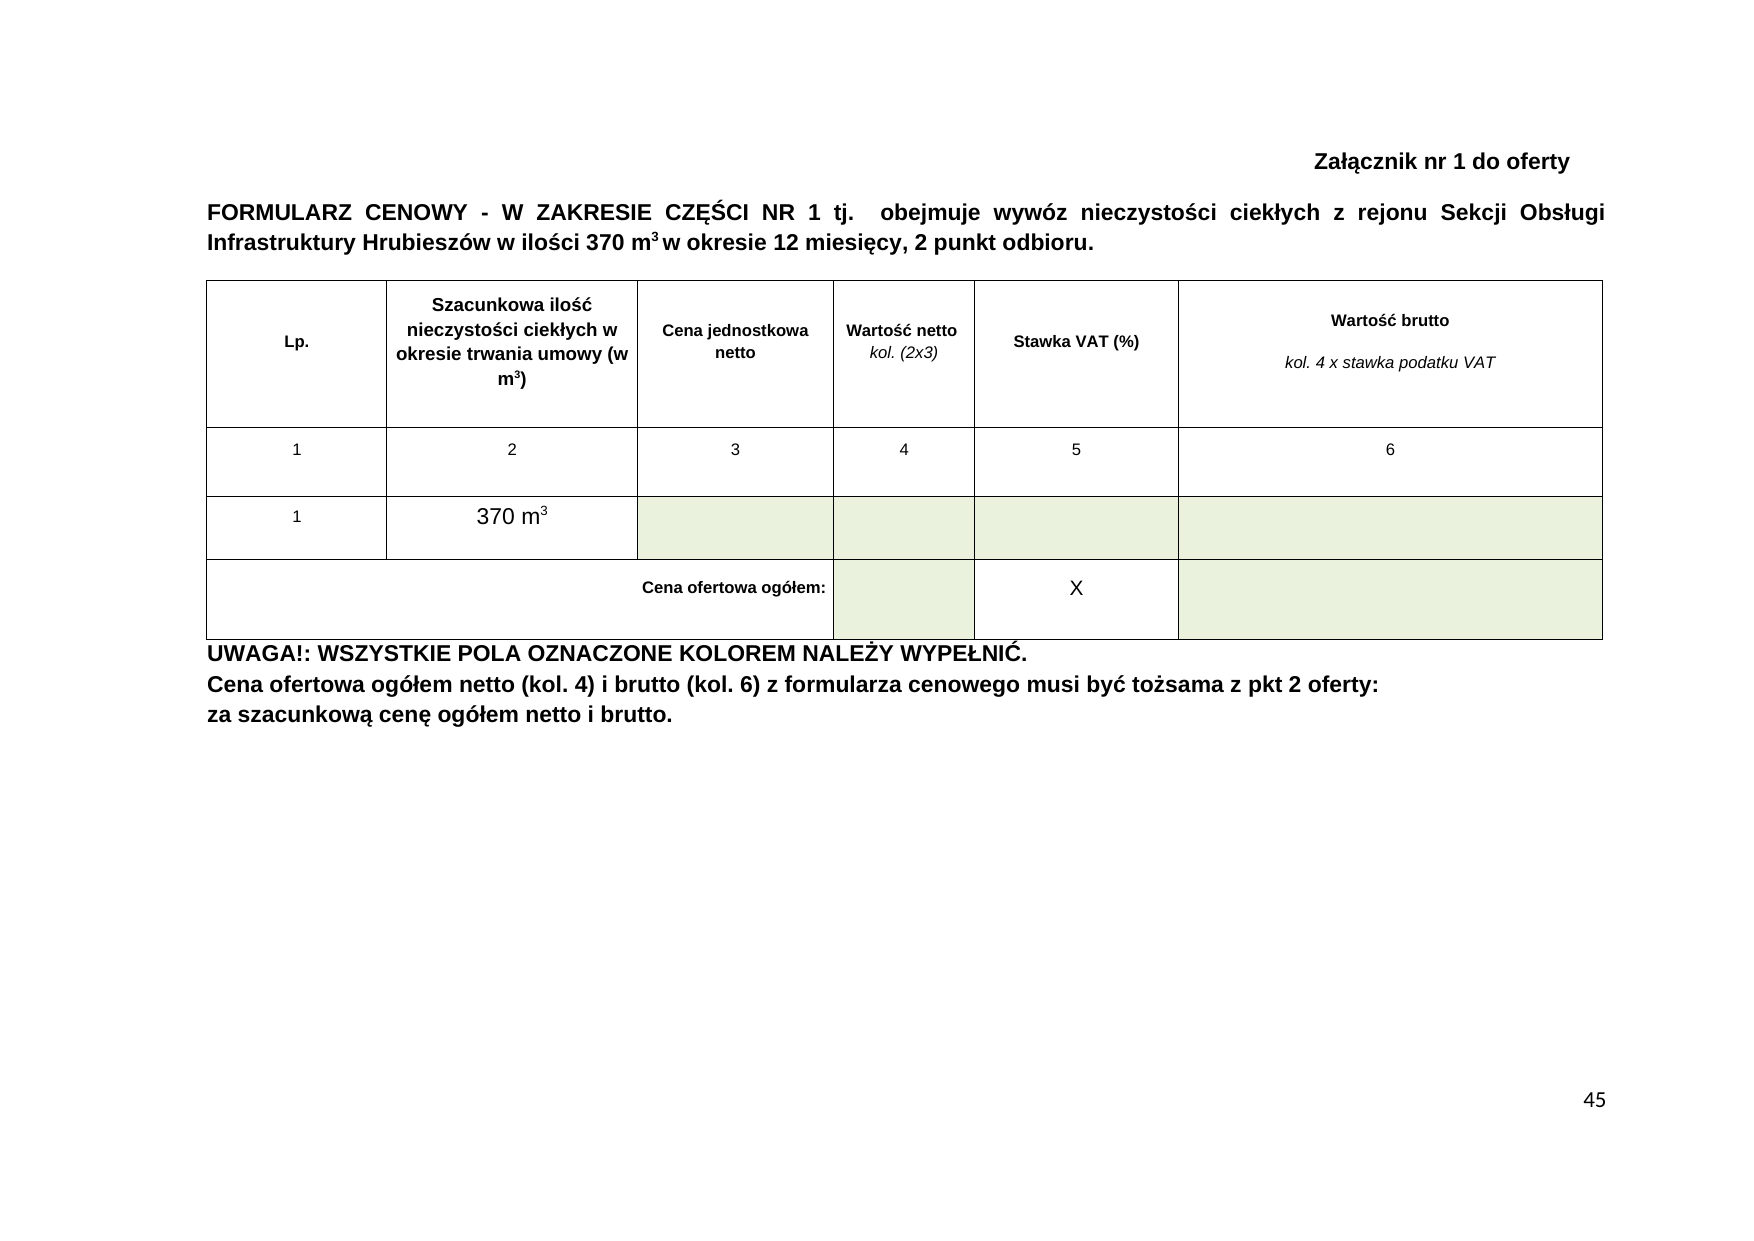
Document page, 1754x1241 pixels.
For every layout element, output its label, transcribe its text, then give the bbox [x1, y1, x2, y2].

table_cell 6 [1179, 428, 1602, 496]
text Cena ofertowa ogółem netto (kol. 4) i brutto (kol. 6) z formularza cenowego musi być tożsama z pkt 2 oferty: [207, 671, 1606, 697]
table_cell 4 [834, 428, 974, 496]
table_cell [638, 497, 833, 559]
table_header Wartość netto kol. (2x3) [834, 281, 974, 427]
table_cell X [975, 560, 1178, 639]
table_cell [834, 497, 974, 559]
text za szacunkową cenę ogółem netto i brutto. [207, 701, 1606, 727]
text FORMULARZ CENOWY - W ZAKRESIE CZĘŚCI NR 1 tj. obejmuje wywóz nieczystości ciekłych z rejonu Sekcji Obsługi Infrastruktury Hrubieszów w ilości 370 m3 w okresie 12 miesięcy, 2 punkt odbioru. [207, 199, 1606, 255]
table_cell 1 [207, 497, 386, 559]
table_cell 2 [387, 428, 637, 496]
table_header Wartość brutto kol. 4 x stawka podatku VAT [1179, 281, 1602, 427]
table_cell Cena ofertowa ogółem: [207, 560, 833, 639]
table_cell 1 [207, 428, 386, 496]
table_cell 5 [975, 428, 1178, 496]
table_cell [834, 560, 974, 639]
table_header Szacunkowa ilość nieczystości ciekłych w okresie trwania umowy (w m3) [387, 281, 637, 427]
table_cell [975, 497, 1178, 559]
table_cell 370 m3 [387, 497, 637, 559]
table_header Cena jednostkowa netto [638, 281, 833, 427]
text Załącznik nr 1 do oferty [207, 148, 1606, 174]
table_header Stawka VAT (%) [975, 281, 1178, 427]
table_cell [1179, 497, 1602, 559]
table_header Lp. [207, 281, 386, 427]
text UWAGA!: WSZYSTKIE POLA OZNACZONE KOLOREM NALEŻY WYPEŁNIĆ. [207, 640, 1606, 667]
table_cell 3 [638, 428, 833, 496]
table_cell [1179, 560, 1602, 639]
